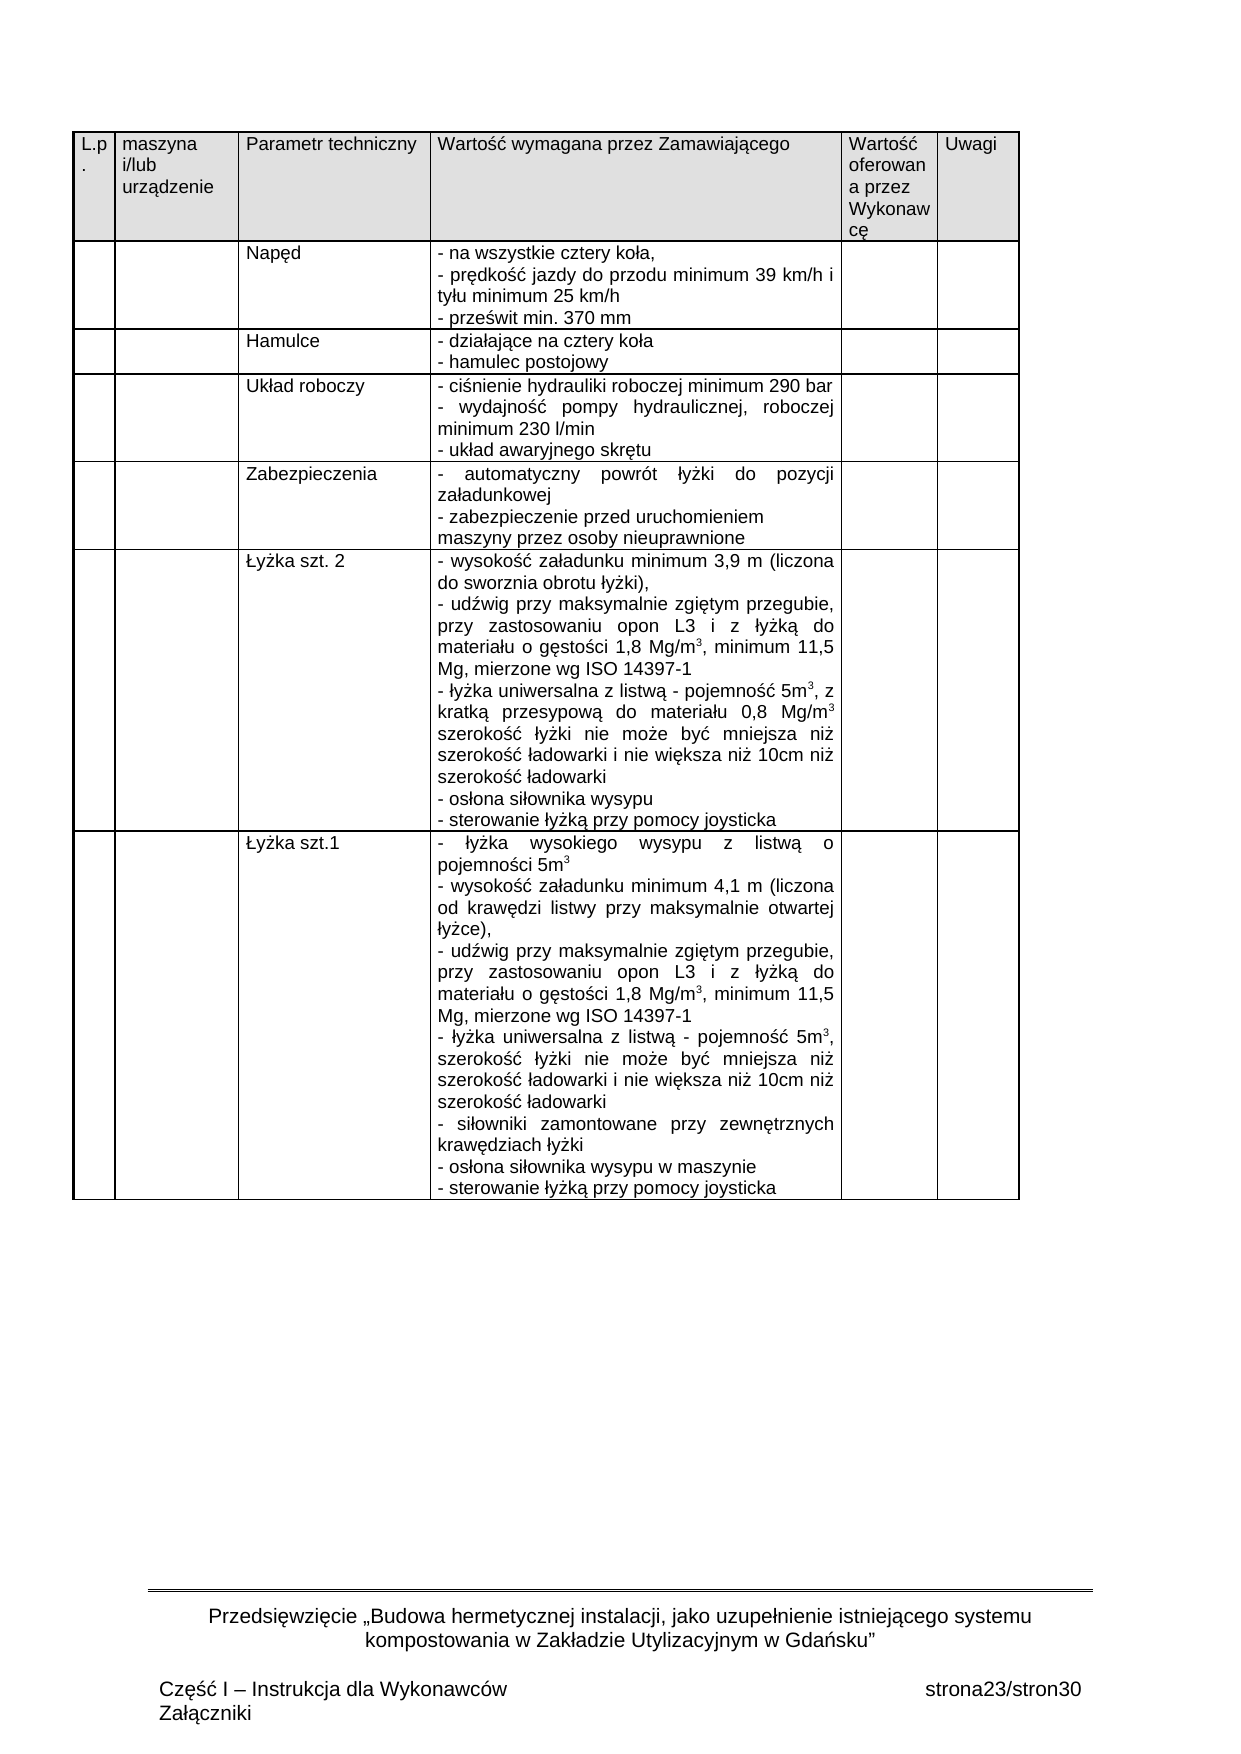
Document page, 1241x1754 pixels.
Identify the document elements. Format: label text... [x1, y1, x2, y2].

table_header Parametr techniczny [239, 133, 430, 240]
table_cell [842, 375, 937, 461]
table_cell [938, 832, 1018, 1198]
table_cell [75, 242, 114, 328]
table_cell - na wszystkie cztery koła, - prędkość jazdy do przodu minimum 39 km/h i tyłu minimum 25 km/h - prześwit min. 370 mm [431, 242, 841, 328]
table_cell [842, 462, 937, 548]
table_cell - ciśnienie hydrauliki roboczej minimum 290 bar - wydajność pompy hydraulicznej, roboczej minimum 230 l/min - układ awaryjnego skrętu [431, 375, 841, 461]
table_cell Hamulce [239, 330, 430, 373]
table_cell [75, 330, 114, 373]
table_cell [75, 550, 114, 830]
table_cell [75, 375, 114, 461]
table_cell [938, 462, 1018, 548]
table_cell [842, 242, 937, 328]
table_cell - działające na cztery koła - hamulec postojowy [431, 330, 841, 373]
table_cell [116, 462, 238, 548]
table_header Uwagi [938, 133, 1018, 240]
table_cell Napęd [239, 242, 430, 328]
table_cell [116, 375, 238, 461]
table_cell - łyżka wysokiego wysypu z listwą o pojemności 5m3 - wysokość załadunku minimum 4,1 m (liczona od krawędzi listwy przy maksymalnie otwartej łyżce), - udźwig przy maksymalnie zgiętym przegubie, przy zastosowaniu opon L3 i z łyżką do materiału o gęstości 1,8 Mg/m3, minimum 11,5 Mg, mierzone wg ISO 14397-1 - łyżka uniwersalna z listwą - pojemność 5m3, szerokość łyżki nie może być mniejsza niż szerokość ładowarki i nie większa niż 10cm niż szerokość ładowarki - siłowniki zamontowane przy zewnętrznych krawędziach łyżki - osłona siłownika wysypu w maszynie - sterowanie łyżką przy pomocy joysticka [431, 832, 841, 1198]
table_header L.p. [75, 133, 114, 240]
table_cell [75, 832, 114, 1198]
table_cell [75, 462, 114, 548]
table_cell [938, 375, 1018, 461]
table_cell Łyżka szt.1 [239, 832, 430, 1198]
table_cell - automatyczny powrót łyżki do pozycji załadunkowej - zabezpieczenie przed uruchomieniem maszyny przez osoby nieuprawnione [431, 462, 841, 548]
table_header maszyna i/lub urządzenie [116, 133, 238, 240]
table_cell [938, 550, 1018, 830]
table_cell [842, 330, 937, 373]
table_header Wartość oferowana przez Wykonawcę [842, 133, 937, 240]
table_cell - wysokość załadunku minimum 3,9 m (liczona do sworznia obrotu łyżki), - udźwig przy maksymalnie zgiętym przegubie, przy zastosowaniu opon L3 i z łyżką do materiału o gęstości 1,8 Mg/m3, minimum 11,5 Mg, mierzone wg ISO 14397-1 - łyżka uniwersalna z listwą - pojemność 5m3, z kratką przesypową do materiału 0,8 Mg/m3 szerokość łyżki nie może być mniejsza niż szerokość ładowarki i nie większa niż 10cm niż szerokość ładowarki - osłona siłownika wysypu - sterowanie łyżką przy pomocy joysticka [431, 550, 841, 830]
table_cell Łyżka szt. 2 [239, 550, 430, 830]
table_cell [116, 242, 238, 328]
table_header Wartość wymagana przez Zamawiającego [431, 133, 841, 240]
table_cell [842, 832, 937, 1198]
table_cell [116, 330, 238, 373]
table_cell [116, 550, 238, 830]
table_cell Zabezpieczenia [239, 462, 430, 548]
table_cell [116, 832, 238, 1198]
table_cell Układ roboczy [239, 375, 430, 461]
table_cell [842, 550, 937, 830]
table_cell [938, 242, 1018, 328]
table_cell [938, 330, 1018, 373]
